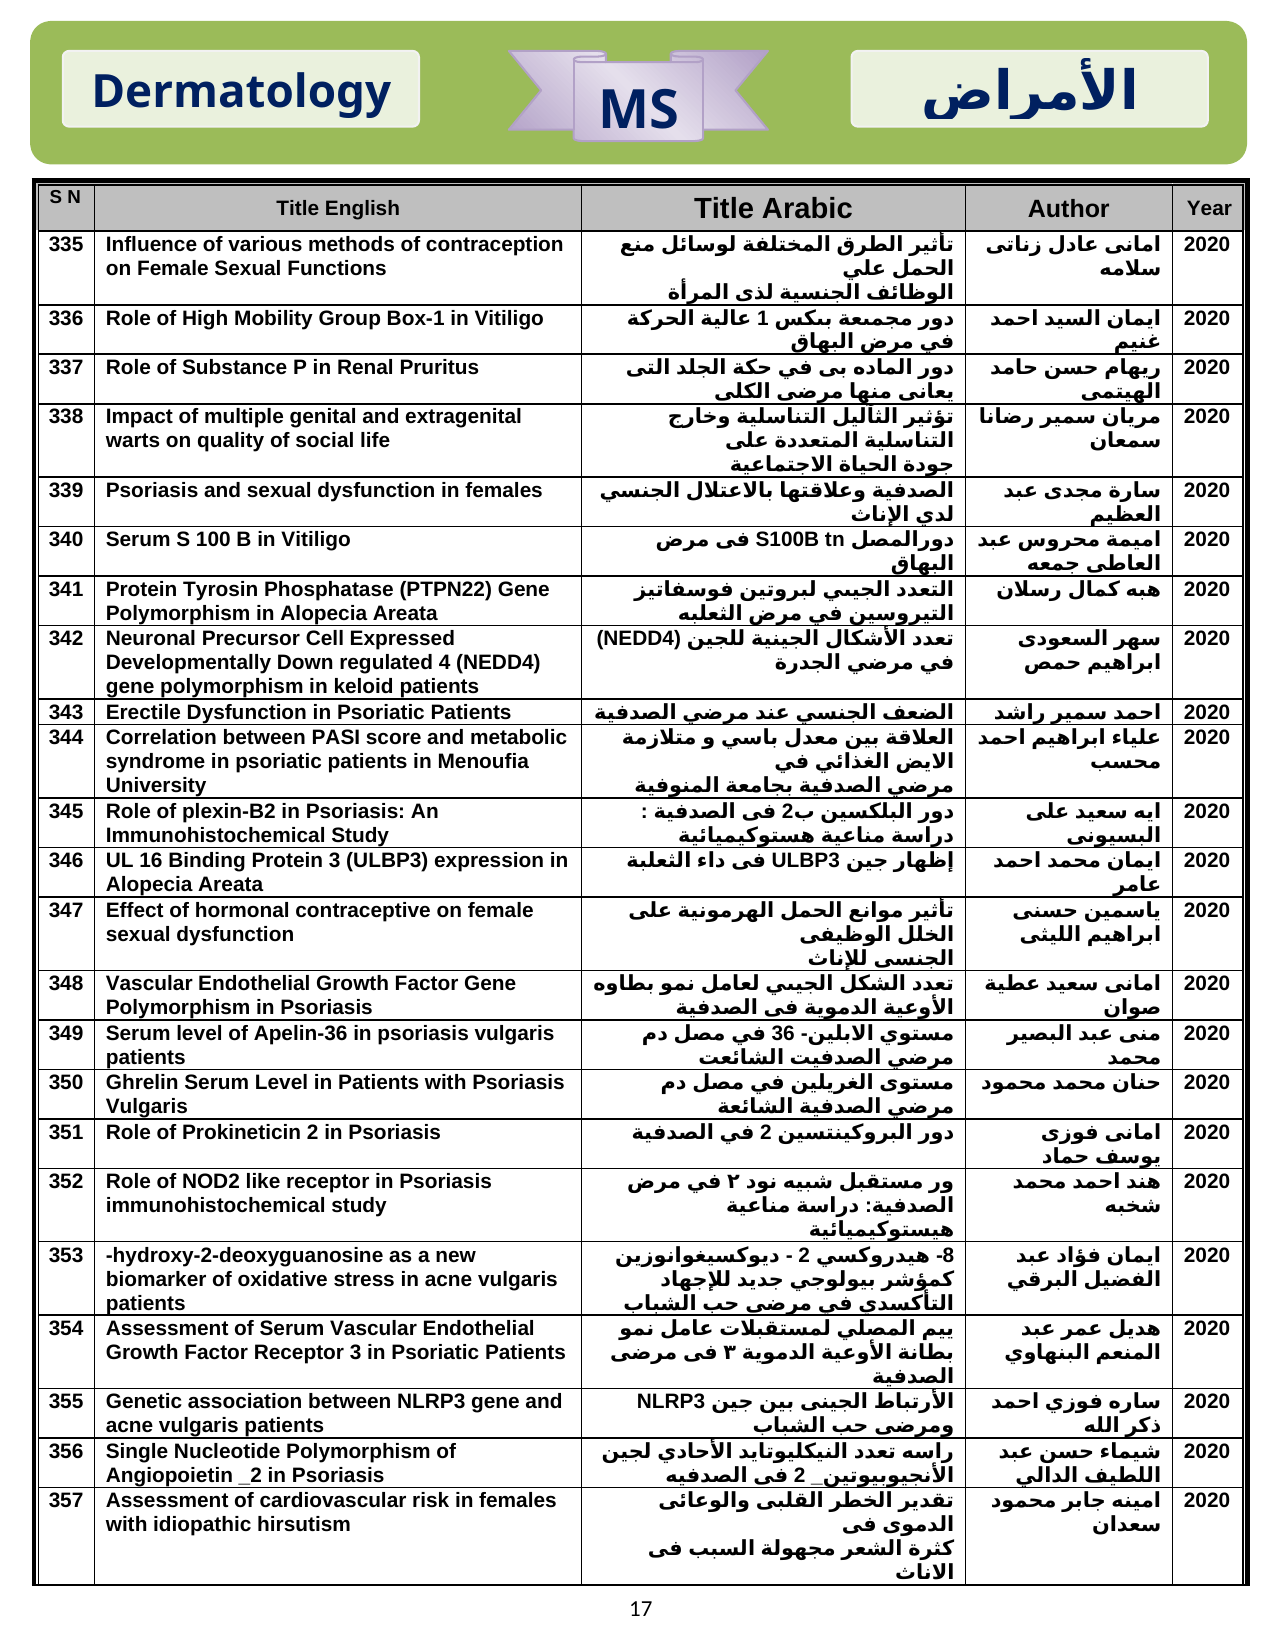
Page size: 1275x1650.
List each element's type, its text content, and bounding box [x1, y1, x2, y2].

table_cell 2020 [1173, 1242, 1242, 1314]
table_cell 2020 [1173, 527, 1242, 575]
table_cell Vascular Endothelial Growth Factor Gene Polymorphism in Psoriasis [95, 971, 581, 1019]
table_cell الأرتباط الجينى بين جين NLRP3 ومرضى حب الشباب [582, 1389, 965, 1437]
table_cell منى عبد البصير محمد [966, 1021, 1172, 1068]
table_header Title Arabic [582, 186, 965, 230]
table_cell Erectile Dysfunction in Psoriatic Patients [95, 700, 581, 724]
table_cell علياء ابراهيم احمد محسب [966, 725, 1172, 797]
table_header Year [1173, 186, 1242, 230]
table_cell امانى عادل زناتى سلامه [966, 232, 1172, 304]
table_cell سهر السعودى ابراهيم حمص [966, 626, 1172, 698]
table_cell -hydroxy-2-deoxyguanosine as a new biomarker of oxidative stress in acne vulgaris patients [95, 1242, 581, 1314]
table_cell 2020 [1173, 306, 1242, 353]
table_cell العلاقة بين معدل باسي و متلازمة الايض الغذائي في مرضي الصدفية بجامعة المنوفية [582, 725, 965, 797]
table_cell ايه سعيد على البسيونى [966, 799, 1172, 847]
table_cell 355 [39, 1389, 94, 1437]
table_cell 2020 [1173, 232, 1242, 304]
table_cell دور البلكسين ب2 فى الصدفية : دراسة مناعية هستوكيميائية [582, 799, 965, 847]
table_cell اميمة محروس عبد العاطى جمعه [966, 527, 1172, 575]
table_cell امانى فوزى يوسف حماد [966, 1120, 1172, 1167]
table_cell ريهام حسن حامد الهيتمى [966, 355, 1172, 403]
table_cell ايمان محمد احمد عامر [966, 848, 1172, 896]
table_cell 2020 [1173, 971, 1242, 1019]
table_cell 2020 [1173, 1439, 1242, 1487]
table_cell 345 [39, 799, 94, 847]
table_header Title English [95, 186, 581, 230]
table_cell Role of High Mobility Group Box-1 in Vitiligo [95, 306, 581, 353]
table_cell 343 [39, 700, 94, 724]
table_cell Single Nucleotide Polymorphism of Angiopoietin _2 in Psoriasis [95, 1439, 581, 1487]
table_cell 338 [39, 405, 94, 476]
table_header Author [966, 186, 1172, 230]
table_cell مريان سمير رضانا سمعان [966, 405, 1172, 476]
table_cell تؤثير الثآليل التناسلية وخارج التناسلية المتعددة على جودة الحياة الاجتماعية [582, 405, 965, 476]
table_cell Assessment of Serum Vascular Endothelial Growth Factor Receptor 3 in Psoriatic Patients [95, 1316, 581, 1388]
table_cell راسه تعدد النيكليوتايد الأحادي لجين الأنجيوبيوتين_ 2 فى الصدفيه [582, 1439, 965, 1487]
table_cell إظهار جين ULBP3 فى داء الثعلبة [582, 848, 965, 896]
table_cell التعدد الجيىي لبروتين فوسفاتيز التيروسين في مرض الثعلبه [582, 577, 965, 625]
table_cell تعدد الشكل الجيىي لعامل نمو بطاوه الأوعية الدموية فى الصدفية [582, 971, 965, 1019]
table_cell 2020 [1173, 725, 1242, 797]
table_cell 2020 [1173, 1169, 1242, 1241]
table_cell Impact of multiple genital and extragenital warts on quality of social life [95, 405, 581, 476]
table_cell تقدير الخطر القلبى والوعائى الدموى فى كثرة الشعر مجهولة السبب فى الاناث [582, 1488, 965, 1584]
table_cell UL 16 Binding Protein 3 (ULBP3) expression in Alopecia Areata [95, 848, 581, 896]
table_cell 344 [39, 725, 94, 797]
table_cell ايمان فؤاد عبد الفضيل البرقي [966, 1242, 1172, 1314]
table_cell Effect of hormonal contraceptive on female sexual dysfunction [95, 898, 581, 969]
table_cell 2020 [1173, 478, 1242, 526]
table_cell الصدفية وعلاقتها بالاعتلال الجنسي لدي الإناث [582, 478, 965, 526]
table_cell ساره فوزي احمد ذكر الله [966, 1389, 1172, 1437]
table_cell 2020 [1173, 1070, 1242, 1118]
table_cell 349 [39, 1021, 94, 1068]
table_cell مستوي الابلين- 36 في مصل دم مرضي الصدفيت الشائعت [582, 1021, 965, 1068]
table_cell 341 [39, 577, 94, 625]
table_cell هند احمد محمد شخبه [966, 1169, 1172, 1241]
table_cell تعدد الأشكال الجينية للجين (NEDD4) في مرضي الجدرة [582, 626, 965, 698]
table_cell دورالمصل S100B tn فى مرض البهاق [582, 527, 965, 575]
table_header S N [39, 186, 94, 230]
table_cell تأثير الطرق المختلفة لوسائل منع الحمل علي الوظائف الجنسية لذى المرأة [582, 232, 965, 304]
table_cell امانى سعيد عطية صوان [966, 971, 1172, 1019]
table_cell هديل عمر عبد المنعم البنهاوي [966, 1316, 1172, 1388]
table_cell 2020 [1173, 848, 1242, 896]
table_cell احمد سمير راشد [966, 700, 1172, 724]
table_cell 356 [39, 1439, 94, 1487]
table_cell شيماء حسن عبد اللطيف الدالي [966, 1439, 1172, 1487]
table_cell حنان محمد محمود [966, 1070, 1172, 1118]
table_cell ييم المصلي لمستقبلات عامل نمو بطانة الأوعية الدموية ٣ فى مرضى الصدفية [582, 1316, 965, 1388]
table_cell Psoriasis and sexual dysfunction in females [95, 478, 581, 526]
table_cell تأثير موانع الحمل الهرمونية على الخلل الوظيفى الجنسى للإناث [582, 898, 965, 969]
table_cell 340 [39, 527, 94, 575]
table_cell سارة مجدى عبد العظيم [966, 478, 1172, 526]
table_cell دور البروكينتسين 2 في الصدفية [582, 1120, 965, 1167]
table_cell ايمان السيد احمد غنيم [966, 306, 1172, 353]
table_cell Role of Prokineticin 2 in Psoriasis [95, 1120, 581, 1167]
table_cell 346 [39, 848, 94, 896]
table_cell 335 [39, 232, 94, 304]
table_cell 2020 [1173, 577, 1242, 625]
table_cell 353 [39, 1242, 94, 1314]
table_cell Role of plexin-B2 in Psoriasis: An Immunohistochemical Study [95, 799, 581, 847]
table_cell Role of Substance P in Renal Pruritus [95, 355, 581, 403]
table_cell 2020 [1173, 1488, 1242, 1584]
table_cell 342 [39, 626, 94, 698]
table_cell 2020 [1173, 626, 1242, 698]
table_cell 2020 [1173, 700, 1242, 724]
table_cell 348 [39, 971, 94, 1019]
table_cell Genetic association between NLRP3 gene and acne vulgaris patients [95, 1389, 581, 1437]
table_cell ور مستقبل شبيه نود ٢ في مرض الصدفية: دراسة مناعية هيستوكيميائية [582, 1169, 965, 1241]
table_cell Protein Tyrosin Phosphatase (PTPN22) Gene Polymorphism in Alopecia Areata [95, 577, 581, 625]
table_cell Influence of various methods of contraception on Female Sexual Functions [95, 232, 581, 304]
table_cell 2020 [1173, 898, 1242, 969]
table_cell 2020 [1173, 405, 1242, 476]
table_cell 352 [39, 1169, 94, 1241]
table_cell 2020 [1173, 1120, 1242, 1167]
table_cell الضعف الجنسي عند مرضي الصدفية [582, 700, 965, 724]
table_cell 357 [39, 1488, 94, 1584]
table_cell هبه كمال رسلان [966, 577, 1172, 625]
table_cell 8- هيدروكسي 2 - ديوكسيغوانوزين كمؤشر بيولوجي جديد للإجهاد التأكسدي في مرضى حب الشباب [582, 1242, 965, 1314]
table_cell 337 [39, 355, 94, 403]
table_cell 354 [39, 1316, 94, 1388]
table_cell 2020 [1173, 1316, 1242, 1388]
table_cell Serum level of Apelin-36 in psoriasis vulgaris patients [95, 1021, 581, 1068]
table_cell Assessment of cardiovascular risk in females with idiopathic hirsutism [95, 1488, 581, 1584]
table_cell 336 [39, 306, 94, 353]
table_cell 2020 [1173, 799, 1242, 847]
table_cell 2020 [1173, 1389, 1242, 1437]
table_cell 339 [39, 478, 94, 526]
table_cell Neuronal Precursor Cell Expressed Developmentally Down regulated 4 (NEDD4) gene polymorphism in keloid patients [95, 626, 581, 698]
table_cell Correlation between PASI score and metabolic syndrome in psoriatic patients in Menoufia University [95, 725, 581, 797]
table_cell دور مجمىعة بىكس 1 عالية الحركة في مرض البهاق [582, 306, 965, 353]
table_cell امينه جابر محمود سعدان [966, 1488, 1172, 1584]
table_cell 2020 [1173, 1021, 1242, 1068]
table_cell 350 [39, 1070, 94, 1118]
table_cell 347 [39, 898, 94, 969]
table_cell مستوى الغريلين في مصل دم مرضي الصدفية الشائعة [582, 1070, 965, 1118]
table_cell Serum S 100 B in Vitiligo [95, 527, 581, 575]
table_cell Role of NOD2 like receptor in Psoriasis immunohistochemical study [95, 1169, 581, 1241]
table_cell 351 [39, 1120, 94, 1167]
table_cell ياسمين حسنى ابراهيم الليثى [966, 898, 1172, 969]
table_cell دور الماده بى في حكة الجلد التى يعانى منها مرضى الكلى [582, 355, 965, 403]
table_cell Ghrelin Serum Level in Patients with Psoriasis Vulgaris [95, 1070, 581, 1118]
table_cell 2020 [1173, 355, 1242, 403]
